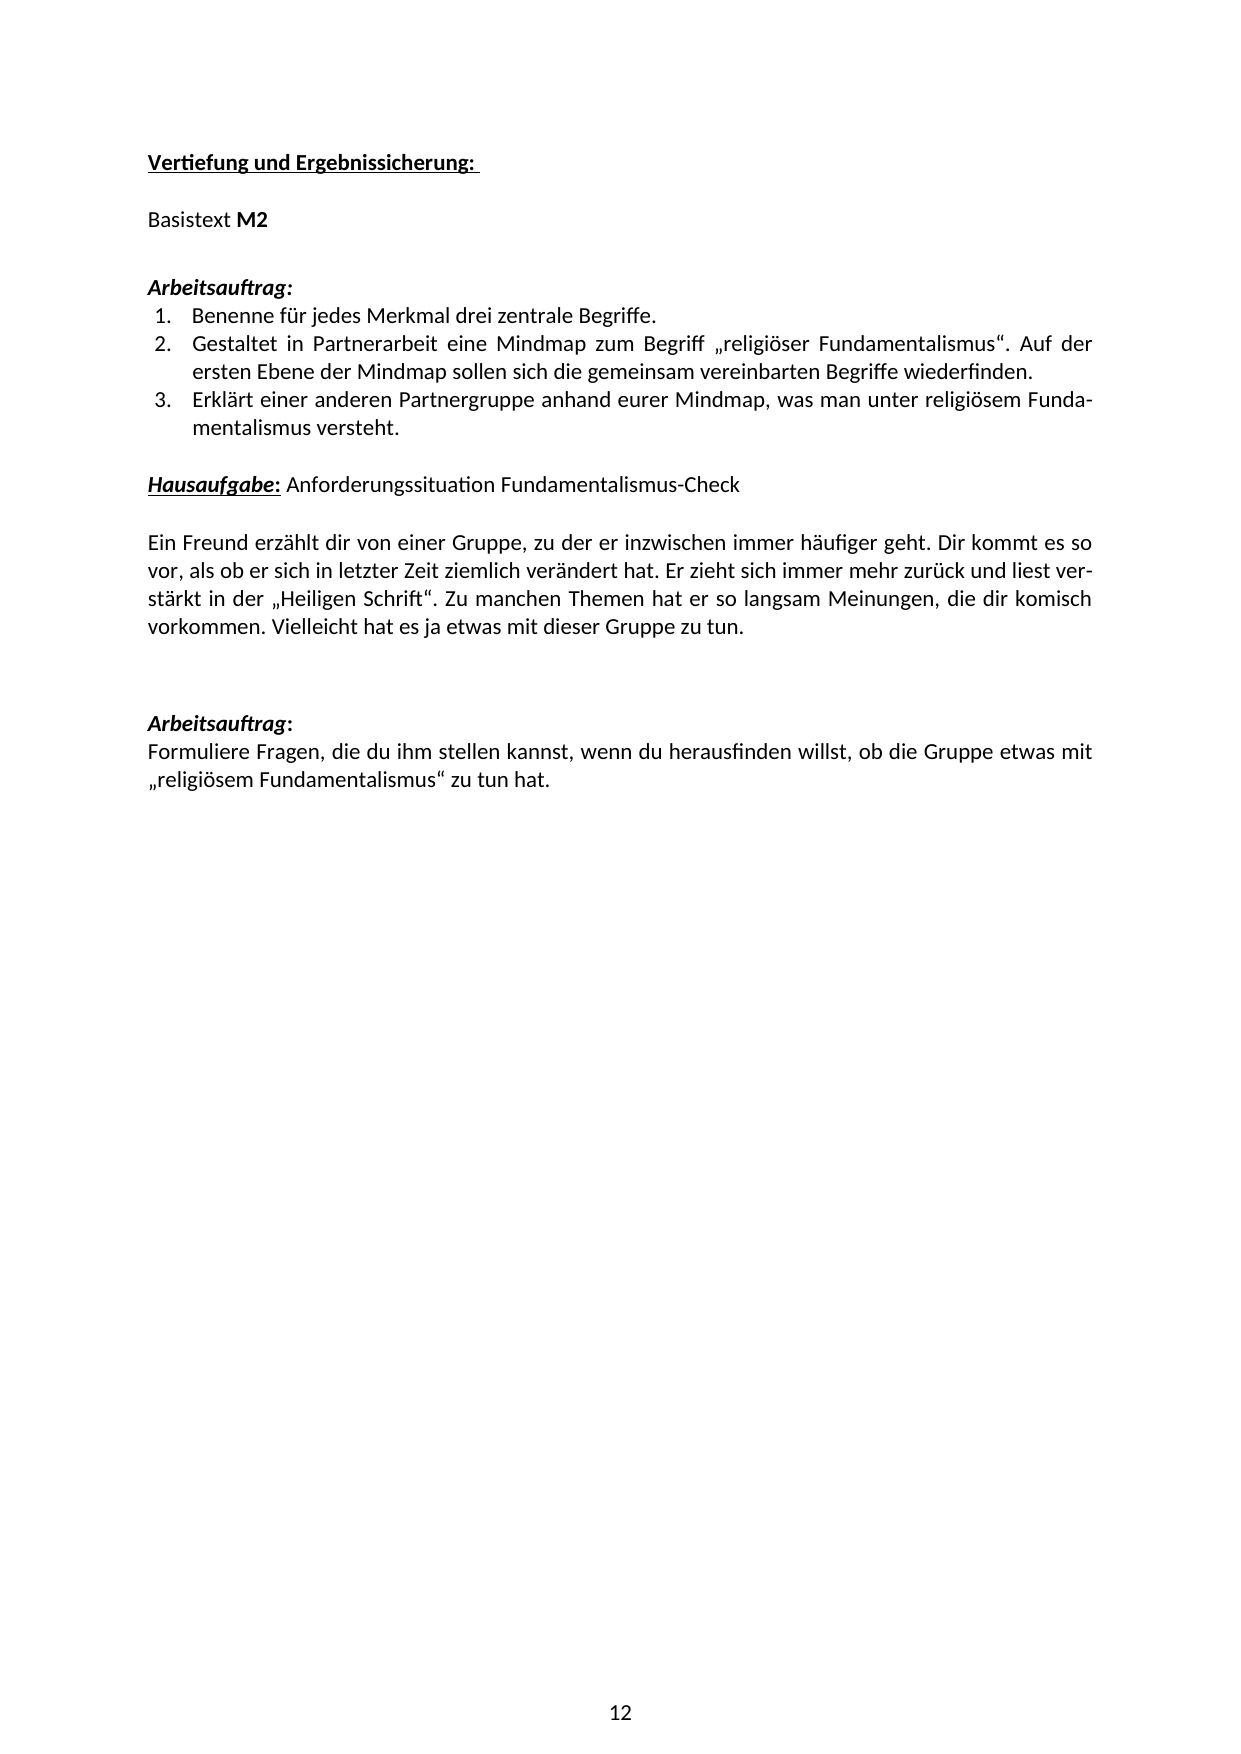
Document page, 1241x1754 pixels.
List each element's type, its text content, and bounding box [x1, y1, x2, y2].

text Basistext M2 [148, 205, 1092, 233]
text Vertiefung und Ergebnissicherung: [148, 148, 1092, 176]
text Arbeitsauftrag: [148, 709, 1092, 737]
list Erklärt einer anderen Partnergruppe anhand eurer Mindmap, was man unter religiösem Fundamentalismus versteht. [154, 385, 1092, 441]
text Hausaufgabe: Anforderungssituation Fundamentalismus-Check [148, 471, 1092, 499]
list Benenne für jedes Merkmal drei zentrale Begriffe. [154, 301, 1092, 329]
text Arbeitsauftrag: [148, 273, 1092, 301]
text Formuliere Fragen, die du ihm stellen kannst, wenn du herausfinden willst, ob die Gruppe etwas mit „religiösem Fundamentalismus“ zu tun hat. [148, 737, 1092, 793]
text Ein Freund erzählt dir von einer Gruppe, zu der er inzwischen immer häufiger geht. Dir kommt es so vor, als ob er sich in letzter Zeit ziemlich verändert hat. Er zieht sich immer mehr zurück und liest verstärkt in der „Heiligen Schrift“. Zu manchen Themen hat er so langsam Meinungen, die dir komisch vorkommen. Vielleicht hat es ja etwas mit dieser Gruppe zu tun. [148, 528, 1092, 640]
list Gestaltet in Partnerarbeit eine Mindmap zum Begriff „religiöser Fundamentalismus“. Auf der ersten Ebene der Mindmap sollen sich die gemeinsam vereinbarten Begriffe wiederfinden. [154, 329, 1092, 385]
